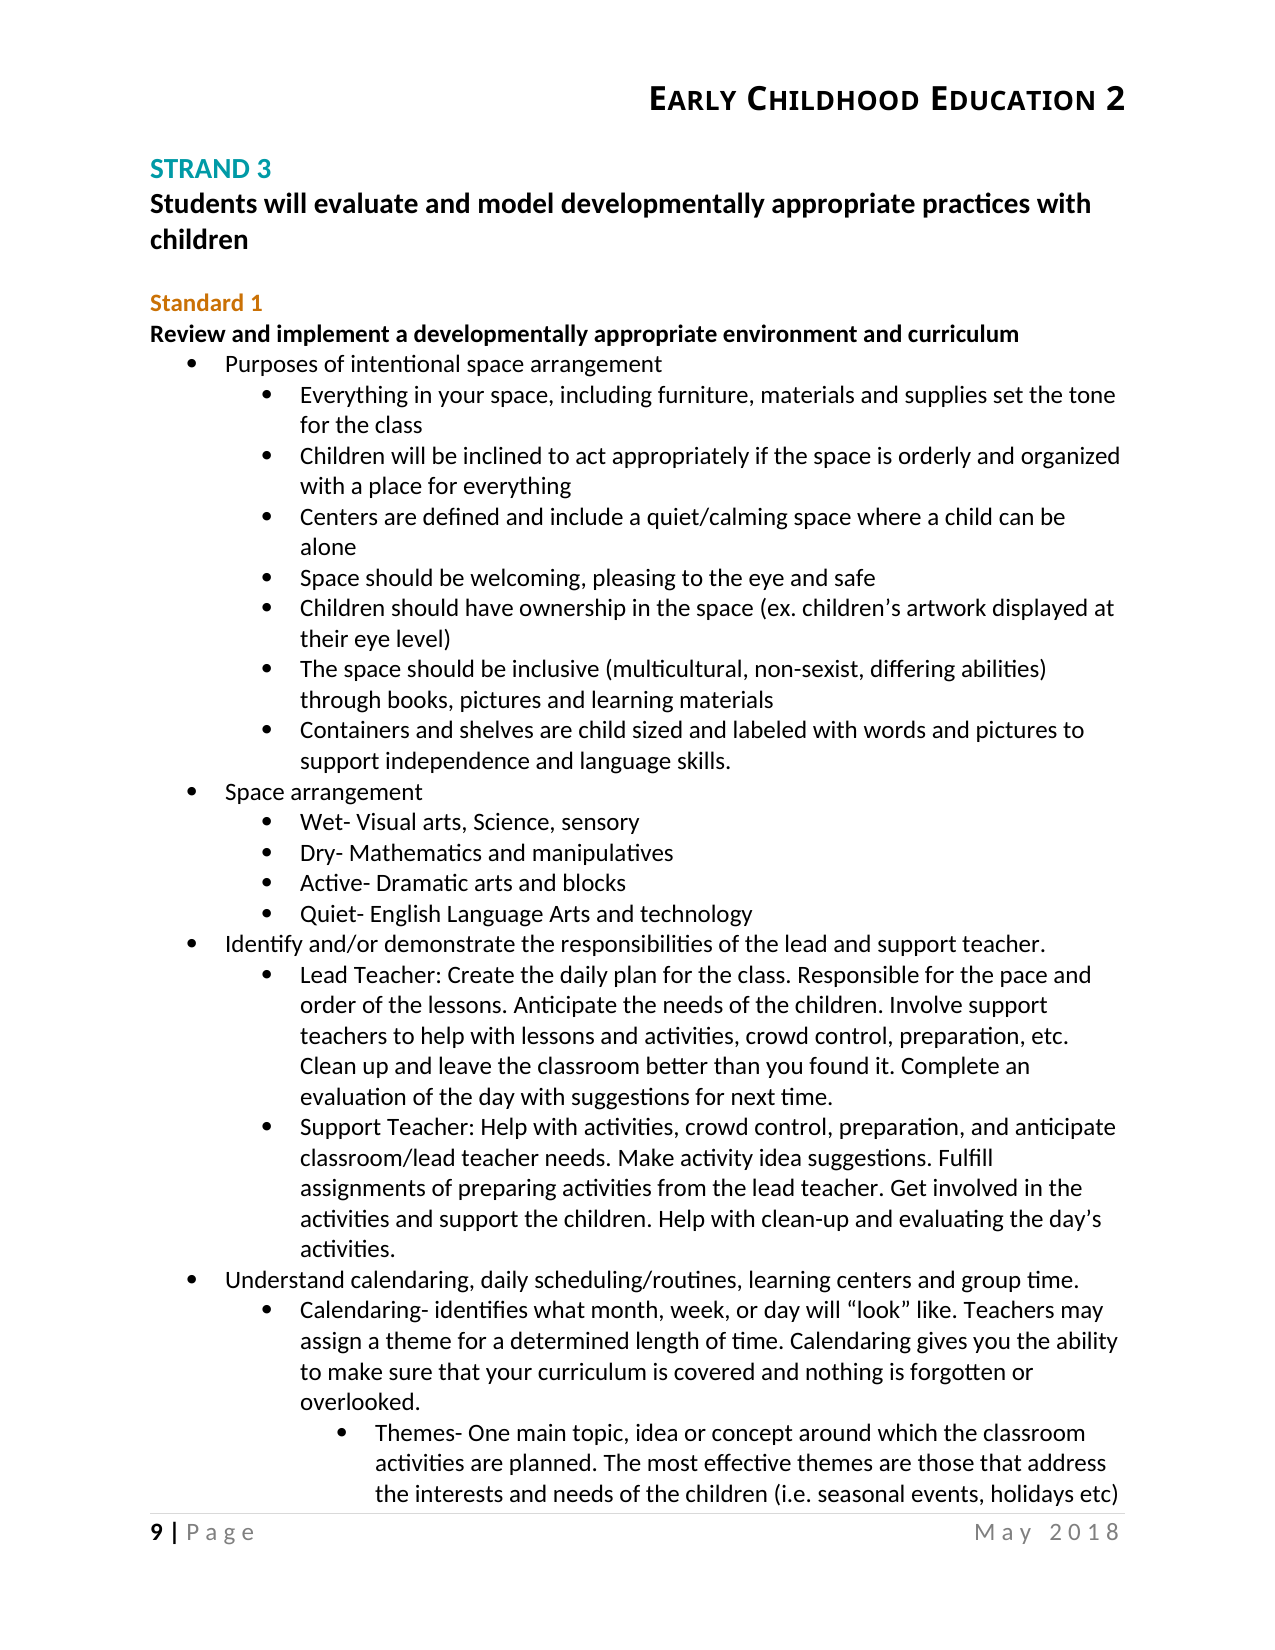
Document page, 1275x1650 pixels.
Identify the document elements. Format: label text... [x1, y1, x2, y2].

list The space should be inclusive (multicultural, non-sexist, differing abilities) through books, pictures and learning materials [262, 654, 1125, 715]
list Active- Dramatic arts and blocks [262, 867, 1125, 898]
list Space should be welcoming, pleasing to the eye and safe [262, 562, 1125, 593]
list Wet- Visual arts, Science, sensory [262, 806, 1125, 837]
list Children should have ownership in the space (ex. children’s artwork displayed at their eye level) [262, 593, 1125, 654]
list Dry- Mathematics and manipulatives [262, 837, 1125, 867]
list Containers and shelves are child sized and labeled with words and pictures to support independence and language skills. [262, 715, 1125, 776]
list Students will evaluate and model developmentally appropriate practices with children [150, 186, 1125, 257]
list Calendaring- identifies what month, week, or day will “look” like. Teachers may assign a theme for a determined length of time. Calendaring gives you the ability to make sure that your curriculum is covered and nothing is forgotten or overlooked. [262, 1294, 1125, 1417]
list Children will be inclined to act appropriately if the space is orderly and organized with a place for everything [262, 440, 1125, 501]
list Themes- One main topic, idea or concept around which the classroom activities are planned. The most effective themes are those that address the interests and needs of the children (i.e. seasonal events, holidays etc) [337, 1417, 1125, 1508]
subtitle Standard 1 [150, 287, 1125, 318]
list Understand calendaring, daily scheduling/routines, learning centers and group time. [187, 1264, 1125, 1294]
list Space arrangement [187, 776, 1125, 806]
list Centers are defined and include a quiet/calming space where a child can be alone [262, 501, 1125, 562]
list Quiet- English Language Arts and technology [262, 898, 1125, 928]
subtitle STRAND 3 [150, 150, 1125, 186]
list Lead Teacher: Create the daily plan for the class. Responsible for the pace and order of the lessons. Anticipate the needs of the children. Involve support teachers to help with lessons and activities, crowd control, preparation, etc. Clean up and leave the classroom better than you found it. Complete an evaluation of the day with suggestions for next time. [262, 959, 1125, 1111]
list Identify and/or demonstrate the responsibilities of the lead and support teacher. [187, 928, 1125, 959]
list Support Teacher: Help with activities, crowd control, preparation, and anticipate classroom/lead teacher needs. Make activity idea suggestions. Fulfill assignments of preparing activities from the lead teacher. Get involved in the activities and support the children. Help with clean-up and evaluating the day’s activities. [262, 1111, 1125, 1264]
list Purposes of intentional space arrangement [187, 348, 1125, 379]
list Everything in your space, including furniture, materials and supplies set the tone for the class [262, 379, 1125, 440]
text Review and implement a developmentally appropriate environment and curriculum [150, 318, 1125, 348]
